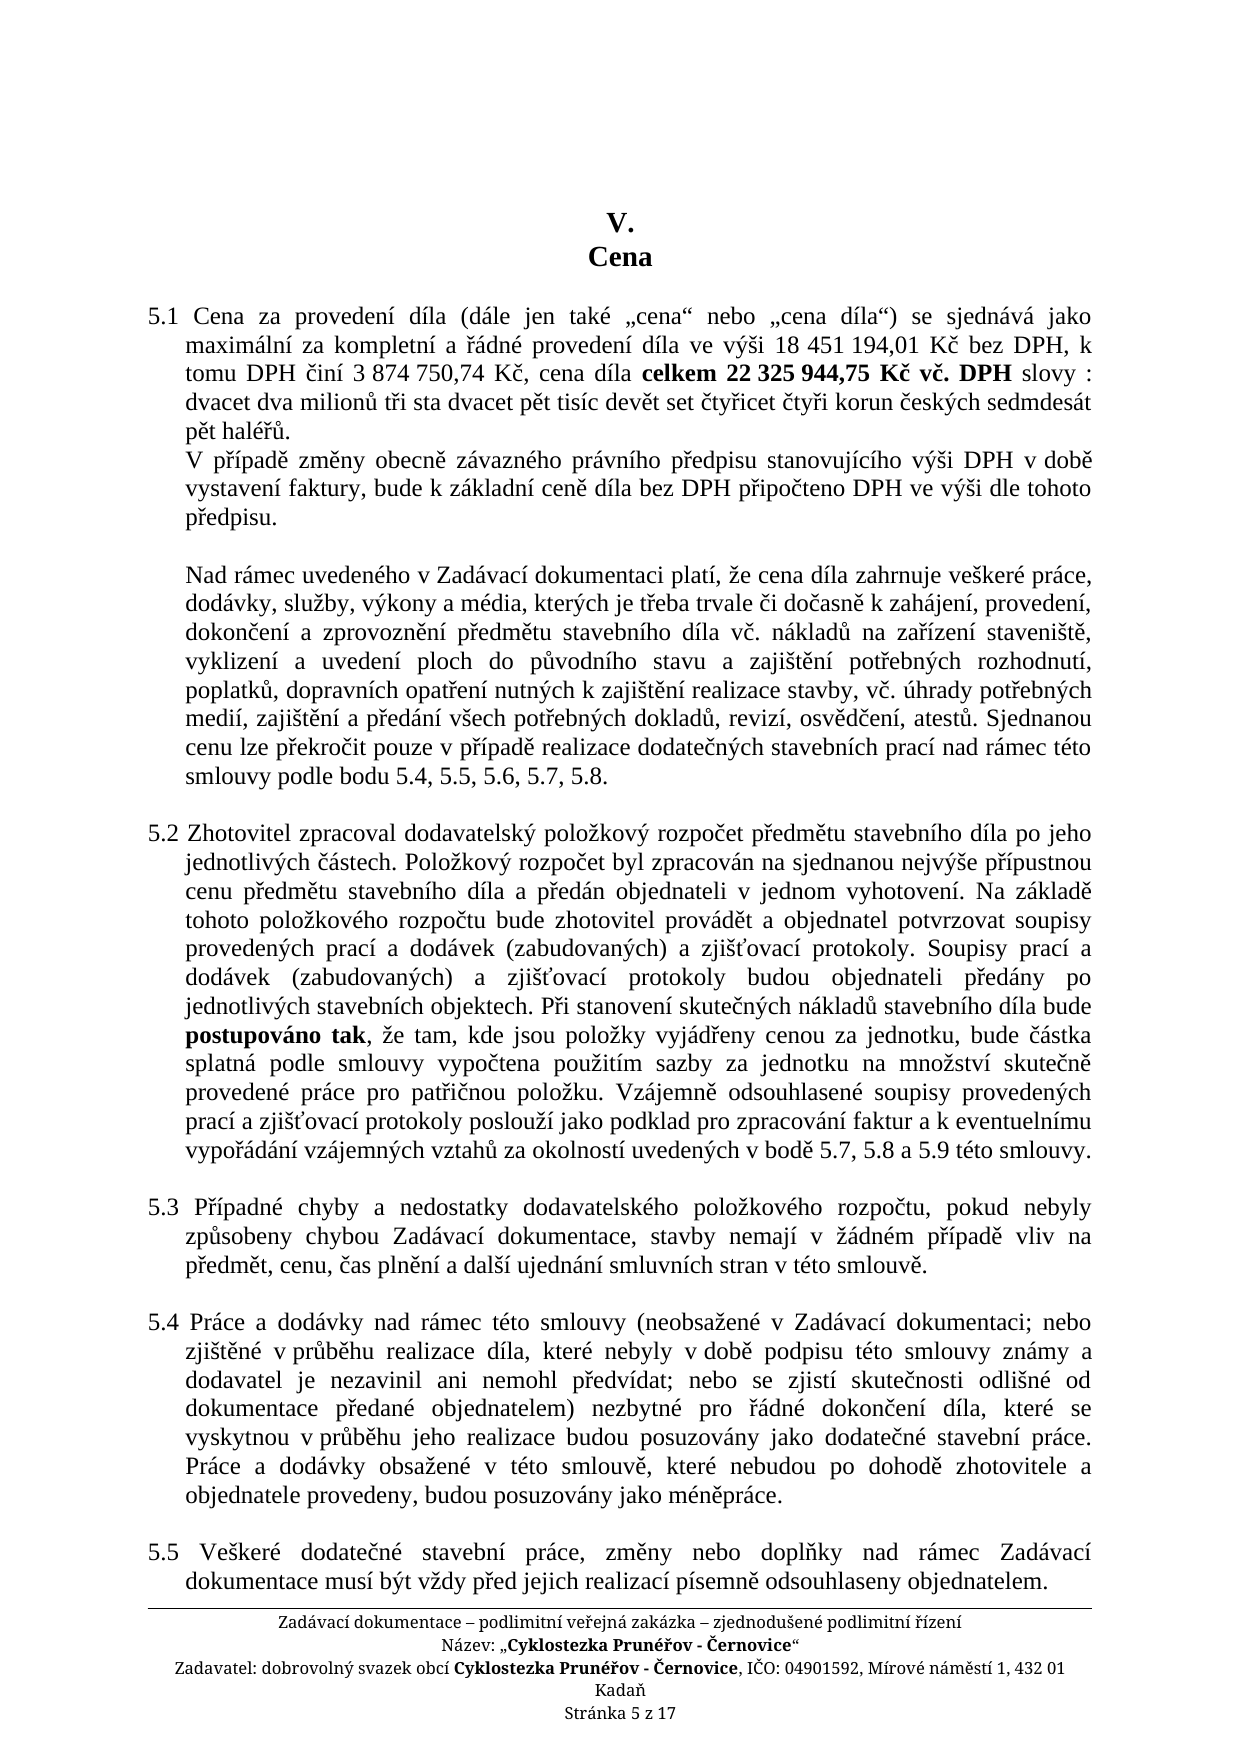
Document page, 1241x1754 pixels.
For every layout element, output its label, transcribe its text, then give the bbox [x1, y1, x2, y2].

text V. [148, 205, 1092, 239]
text Cena [148, 239, 1092, 272]
text 5.4 Práce a dodávky nad rámec této smlouvy (neobsažené v Zadávací dokumentaci; nebo zjištěné v průběhu realizace díla, které nebyly v době podpisu této smlouvy známy a dodavatel je nezavinil ani nemohl předvídat; nebo se zjistí skutečnosti odlišné od dokumentace předané objednatelem) nezbytné pro řádné dokončení díla, které se vyskytnou v průběhu jeho realizace budou posuzovány jako dodatečné stavební práce. Práce a dodávky obsažené v této smlouvě, které nebudou po dohodě zhotovitele a objednatele provedeny, budou posuzovány jako méněpráce. [148, 1307, 1092, 1508]
text 5.5 Veškeré dodatečné stavební práce, změny nebo doplňky nad rámec Zadávací dokumentace musí být vždy před jejich realizací písemně odsouhlaseny objednatelem. [148, 1537, 1092, 1595]
text Nad rámec uvedeného v Zadávací dokumentaci platí, že cena díla zahrnuje veškeré práce, dodávky, služby, výkony a média, kterých je třeba trvale či dočasně k zahájení, provedení, dokončení a zprovoznění předmětu stavebního díla vč. nákladů na zařízení staveniště, vyklizení a uvedení ploch do původního stavu a zajištění potřebných rozhodnutí, poplatků, dopravních opatření nutných k zajištění realizace stavby, vč. úhrady potřebných medií, zajištění a předání všech potřebných dokladů, revizí, osvědčení, atestů. Sjednanou cenu lze překročit pouze v případě realizace dodatečných stavebních prací nad rámec této smlouvy podle bodu 5.4, 5.5, 5.6, 5.7, 5.8. [185, 560, 1092, 790]
text 5.2 Zhotovitel zpracoval dodavatelský položkový rozpočet předmětu stavebního díla po jeho jednotlivých částech. Položkový rozpočet byl zpracován na sjednanou nejvýše přípustnou cenu předmětu stavebního díla a předán objednateli v jednom vyhotovení. Na základě tohoto položkového rozpočtu bude zhotovitel provádět a objednatel potvrzovat soupisy provedených prací a dodávek (zabudovaných) a zjišťovací protokoly. Soupisy prací a dodávek (zabudovaných) a zjišťovací protokoly budou objednateli předány po jednotlivých stavebních objektech. Při stanovení skutečných nákladů stavebního díla bude postupováno tak, že tam, kde jsou položky vyjádřeny cenou za jednotku, bude částka splatná podle smlouvy vypočtena použitím sazby za jednotku na množství skutečně provedené práce pro patřičnou položku. Vzájemně odsouhlasené soupisy provedených prací a zjišťovací protokoly poslouží jako podklad pro zpracování faktur a k eventuelnímu vypořádání vzájemných vztahů za okolností uvedených v bodě 5.7, 5.8 a 5.9 této smlouvy. [148, 818, 1092, 1163]
text 5.3 Případné chyby a nedostatky dodavatelského položkového rozpočtu, pokud nebyly způsobeny chybou Zadávací dokumentace, stavby nemají v žádném případě vliv na předmět, cenu, čas plnění a další ujednání smluvních stran v této smlouvě. [148, 1192, 1092, 1278]
text 5.1 Cena za provedení díla (dále jen také „cena“ nebo „cena díla“) se sjednává jako maximální za kompletní a řádné provedení díla ve výši 18 451 194,01 Kč bez DPH, k tomu DPH činí 3 874 750,74 Kč, cena díla celkem 22 325 944,75 Kč vč. DPH slovy : dvacet dva milionů tři sta dvacet pět tisíc devět set čtyřicet čtyři korun českých sedmdesát pět haléřů. [148, 301, 1092, 445]
text V případě změny obecně závazného právního předpisu stanovujícího výši DPH v době vystavení faktury, bude k základní ceně díla bez DPH připočteno DPH ve výši dle tohoto předpisu. [185, 445, 1092, 531]
